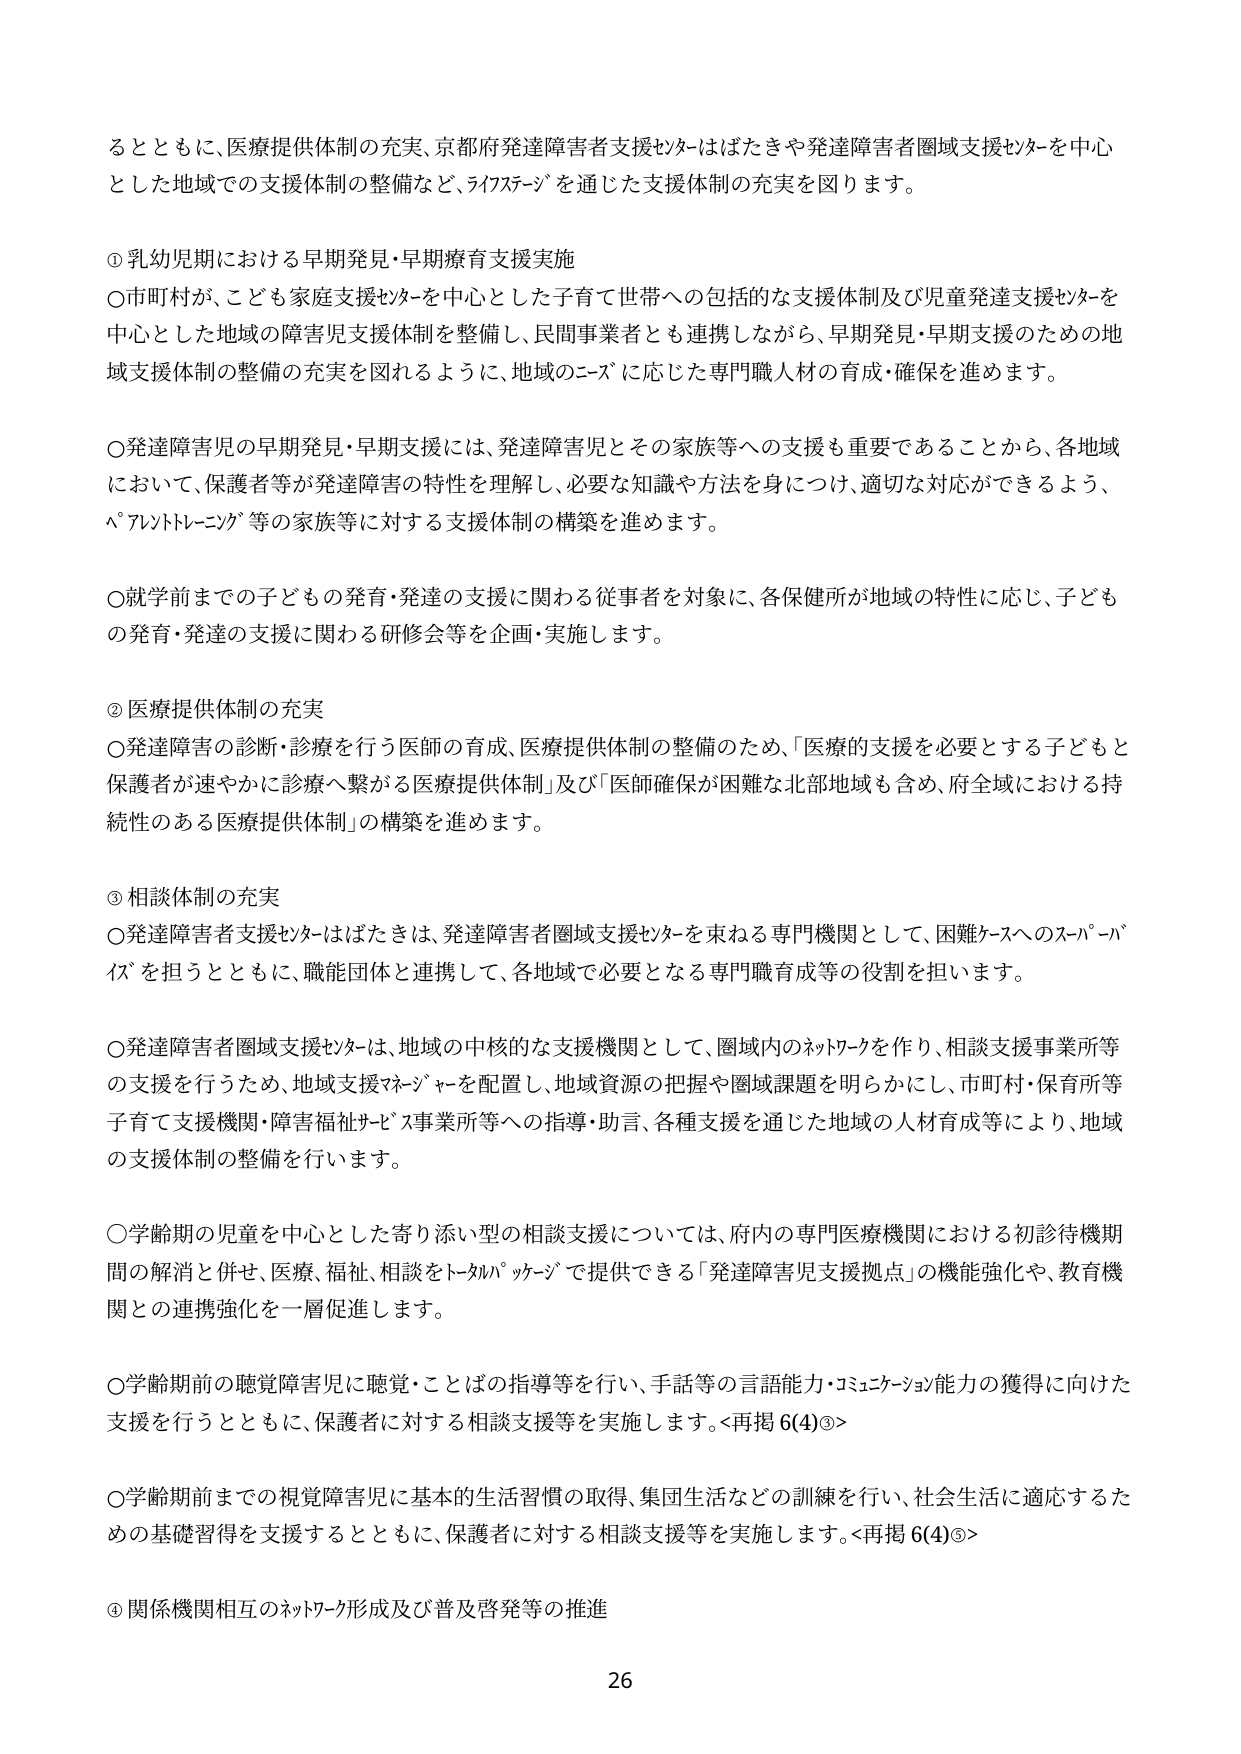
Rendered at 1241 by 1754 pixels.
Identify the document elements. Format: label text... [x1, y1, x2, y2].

text ○学齢期前までの視覚障害児に基本的生活習慣の取得､集団生活などの訓練を行い､社会生活に適応するための基礎習得を支援するとともに､保護者に対する相談支援等を実施します｡<再掲6(4)⑤> [106, 1477, 1134, 1552]
text ○就学前までの子どもの発育･発達の支援に関わる従事者を対象に､各保健所が地域の特性に応じ､子どもの発育･発達の支援に関わる研修会等を企画･実施します｡ [106, 577, 1134, 652]
text ○発達障害児の早期発見･早期支援には､発達障害児とその家族等への支援も重要であることから､各地域において､保護者等が発達障害の特性を理解し､必要な知識や方法を身につけ､適切な対応ができるよう､ﾍﾟｱﾚﾝﾄﾄﾚｰﾆﾝｸﾞ等の家族等に対する支援体制の構築を進めます｡ [106, 427, 1134, 539]
text ○市町村が､こども家庭支援ｾﾝﾀｰを中心とした子育て世帯への包括的な支援体制及び児童発達支援ｾﾝﾀｰを中心とした地域の障害児支援体制を整備し､民間事業者とも連携しながら､早期発見･早期支援のための地域支援体制の整備の充実を図れるように､地域のﾆｰｽﾞに応じた専門職人材の育成･確保を進めます｡ [106, 277, 1134, 389]
text ②医療提供体制の充実 [106, 689, 1134, 727]
text ①乳幼児期における早期発見･早期療育支援実施 [106, 239, 1134, 277]
text ③相談体制の充実 [106, 877, 1134, 914]
text ○発達障害の診断･診療を行う医師の育成､医療提供体制の整備のため､｢医療的支援を必要とする子どもと保護者が速やかに診療へ繋がる医療提供体制｣及び｢医師確保が困難な北部地域も含め､府全域における持続性のある医療提供体制｣の構築を進めます｡ [106, 727, 1134, 839]
text ○発達障害者支援ｾﾝﾀｰはばたきは､発達障害者圏域支援ｾﾝﾀｰを束ねる専門機関として､困難ｹｰｽへのｽｰﾊﾟｰﾊﾞｲｽﾞを担うとともに､職能団体と連携して､各地域で必要となる専門職育成等の役割を担います｡ [106, 914, 1134, 989]
text 〇学齢期の児童を中心とした寄り添い型の相談支援については､府内の専門医療機関における初診待機期間の解消と併せ､医療､福祉､相談をﾄｰﾀﾙﾊﾟｯｹｰｼﾞで提供できる｢発達障害児支援拠点｣の機能強化や､教育機関との連携強化を一層促進します｡ [106, 1214, 1134, 1327]
text ○発達障害者圏域支援ｾﾝﾀｰは､地域の中核的な支援機関として､圏域内のﾈｯﾄﾜｰｸを作り､相談支援事業所等の支援を行うため､地域支援ﾏﾈｰｼﾞｬｰを配置し､地域資源の把握や圏域課題を明らかにし､市町村･保育所等子育て支援機関･障害福祉ｻｰﾋﾞｽ事業所等への指導･助言､各種支援を通じた地域の人材育成等により､地域の支援体制の整備を行います｡ [106, 1027, 1134, 1177]
text ○学齢期前の聴覚障害児に聴覚･ことばの指導等を行い､手話等の言語能力･ｺﾐｭﾆｹｰｼｮﾝ能力の獲得に向けた支援を行うとともに､保護者に対する相談支援等を実施します｡<再掲6(4)③> [106, 1364, 1134, 1439]
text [106, 127, 1134, 202]
text ④関係機関相互のﾈｯﾄﾜｰｸ形成及び普及啓発等の推進 [106, 1589, 1134, 1627]
